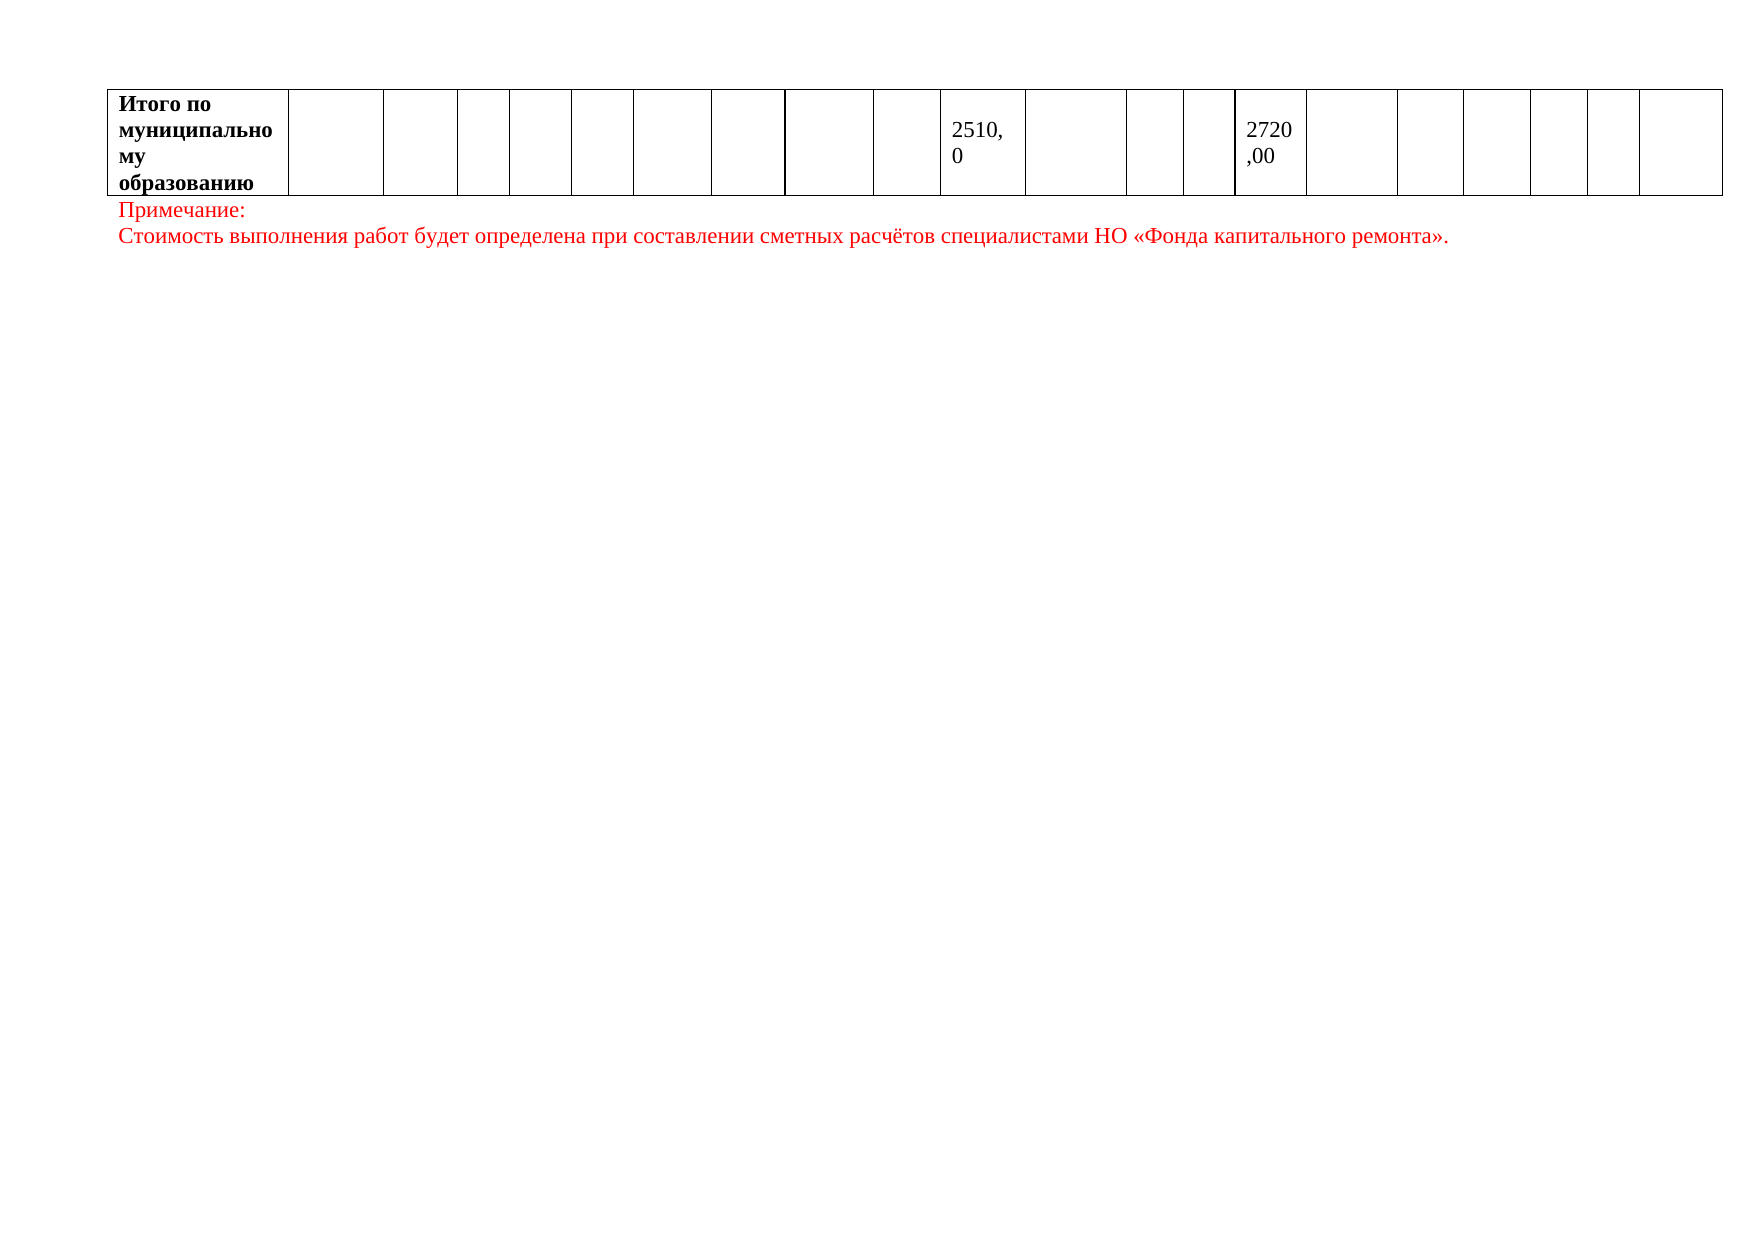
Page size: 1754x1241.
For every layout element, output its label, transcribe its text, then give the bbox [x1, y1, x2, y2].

table_cell 2510,0 [941, 90, 1025, 195]
table_cell [572, 90, 633, 195]
table_cell [1184, 90, 1234, 195]
table_cell [1464, 90, 1530, 195]
table_cell [874, 90, 940, 195]
table_cell [510, 90, 571, 195]
table_cell [384, 90, 457, 195]
text Примечание: [118, 196, 1636, 222]
table_cell [634, 90, 711, 195]
table_cell [1588, 90, 1639, 195]
table_cell Итого по муниципальному образованию [108, 90, 288, 195]
text Стоимость выполнения работ будет определена при составлении сметных расчётов специалистами НО «Фонда капитального ремонта». [118, 222, 1636, 249]
table_cell [1026, 90, 1126, 195]
table_cell [458, 90, 509, 195]
table_cell [712, 90, 784, 195]
table_cell [1307, 90, 1397, 195]
table_cell [289, 90, 383, 195]
table_cell [1398, 90, 1463, 195]
table_cell 2720,00 [1236, 90, 1306, 195]
table_cell [1640, 90, 1722, 195]
table_cell [1531, 90, 1587, 195]
table_cell [1127, 90, 1183, 195]
table_cell [786, 90, 873, 195]
